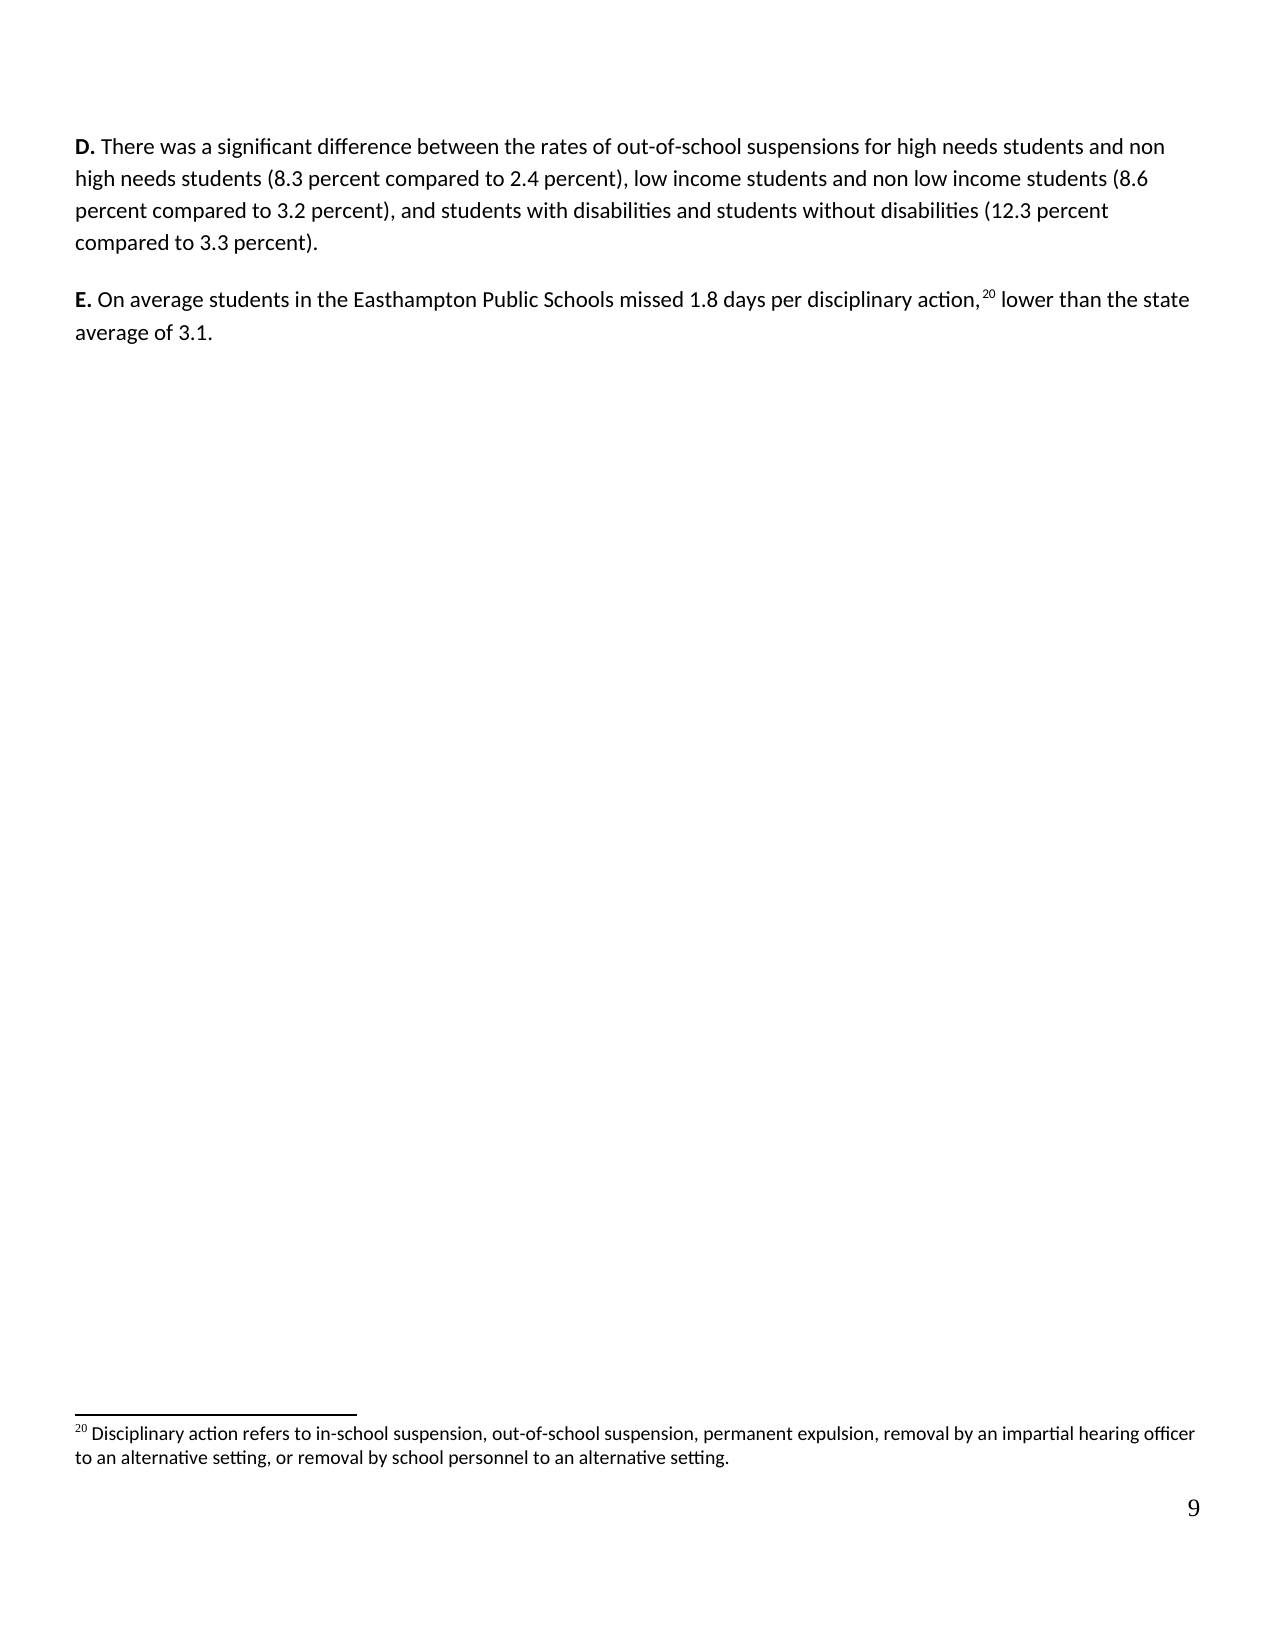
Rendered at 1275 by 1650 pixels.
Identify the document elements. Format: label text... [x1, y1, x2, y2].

text E. On average students in the Easthampton Public Schools missed 1.8 days per disciplinary action, lower than the state average of 3.1. [75, 286, 1200, 346]
text D. There was a significant difference between the rates of out-of-school suspensions for high needs students and non high needs students (8.3 percent compared to 2.4 percent), low income students and non low income students (8.6 percent compared to 3.2 percent), and students with disabilities and students without disabilities (12.3 percent compared to 3.3 percent). [75, 132, 1200, 256]
